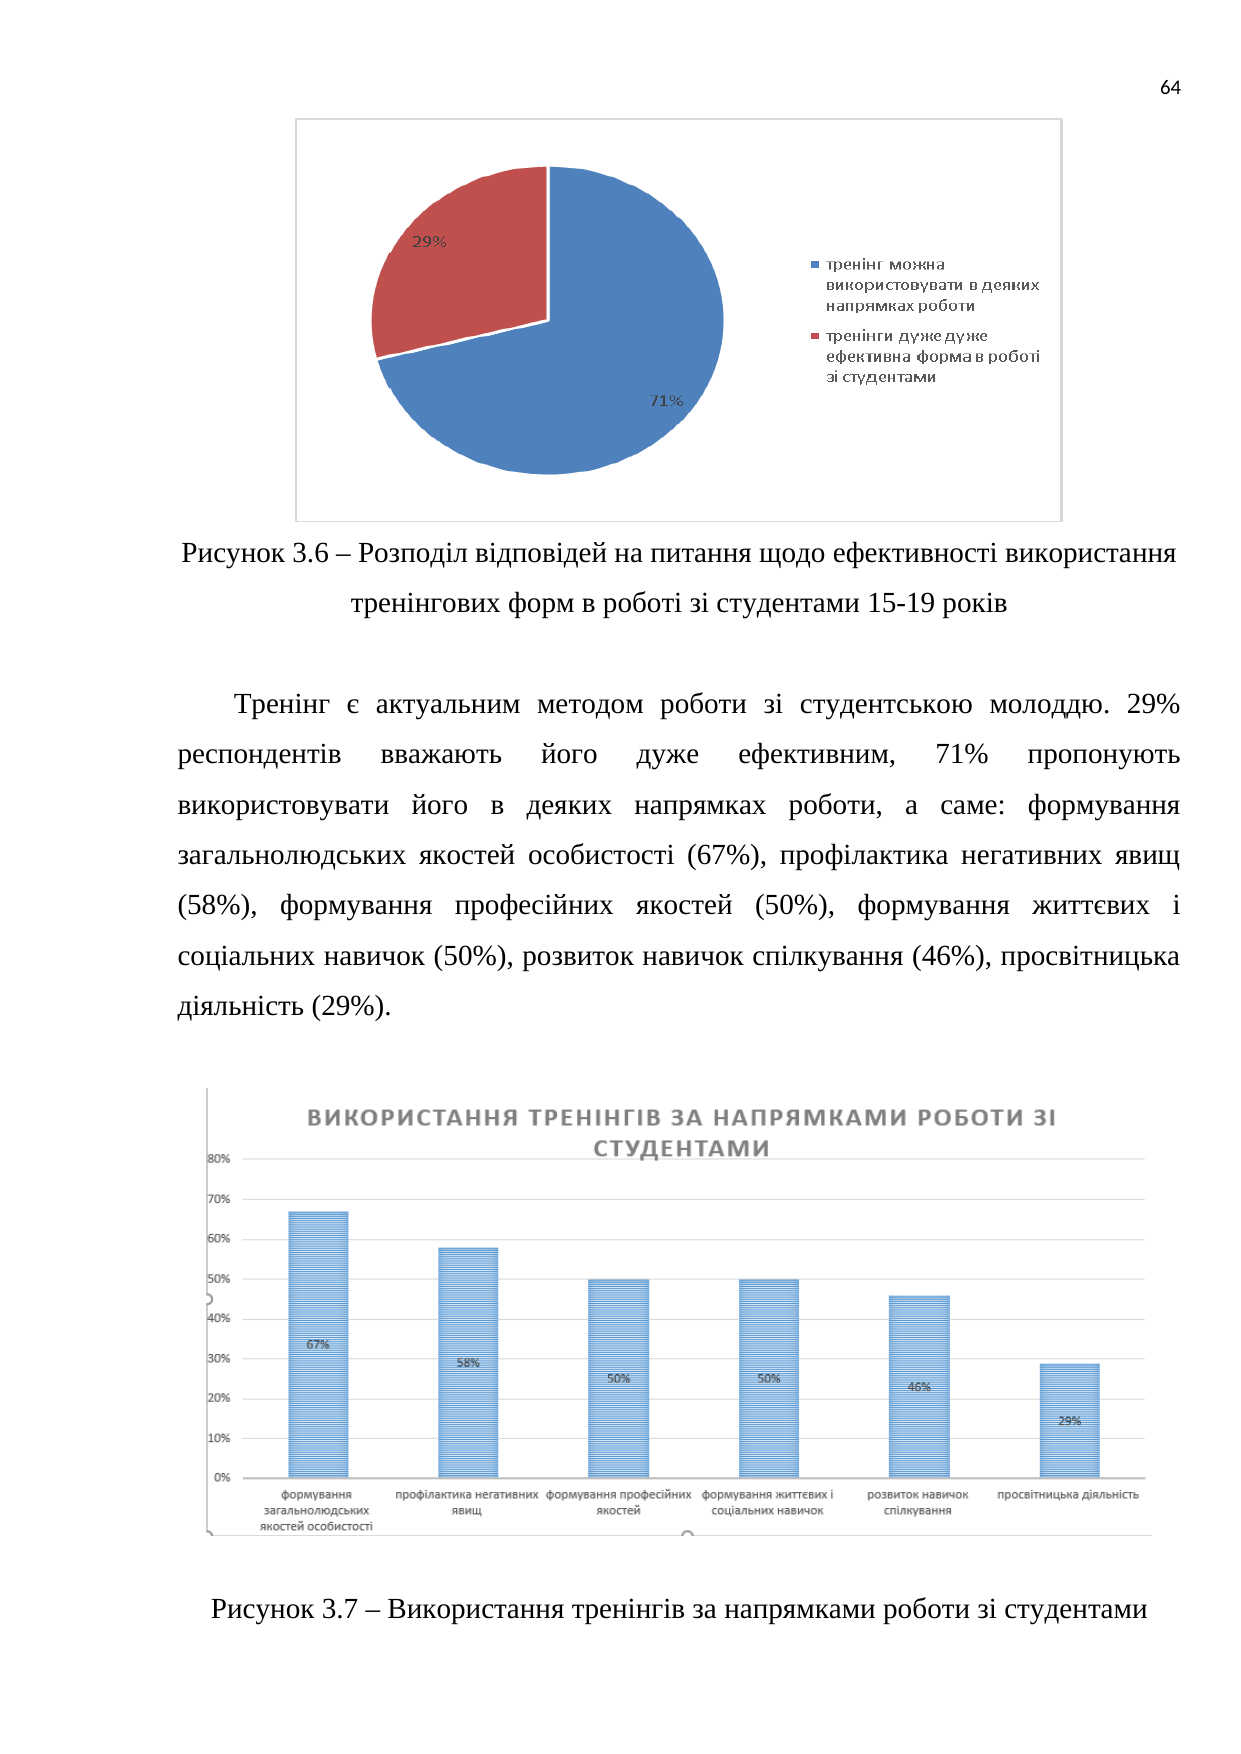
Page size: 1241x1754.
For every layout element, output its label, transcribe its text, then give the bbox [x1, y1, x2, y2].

text Рисунок 3.6 – Розподіл відповідей на питання щодо ефективності використання тренінгових форм в роботі зі студентами 15-19 років [177, 535, 1181, 619]
picture [206, 1088, 1152, 1536]
text Тренінг є актуальним методом роботи зі студентською молоддю. 29% респондентів вважають його дуже ефективним, 71% пропонують використовувати його в деяких напрямках роботи, а саме: формування загальнолюдських якостей особистості (67%), профілактика негативних явищ (58%), формування професійних якостей (50%), формування життєвих і соціальних навичок (50%), розвиток навичок спілкування (46%), просвітницька діяльність (29%). [177, 686, 1181, 1022]
text Рисунок 3.7 – Використання тренінгів за напрямками роботи зі студентами [177, 1592, 1181, 1625]
picture [295, 118, 1063, 522]
